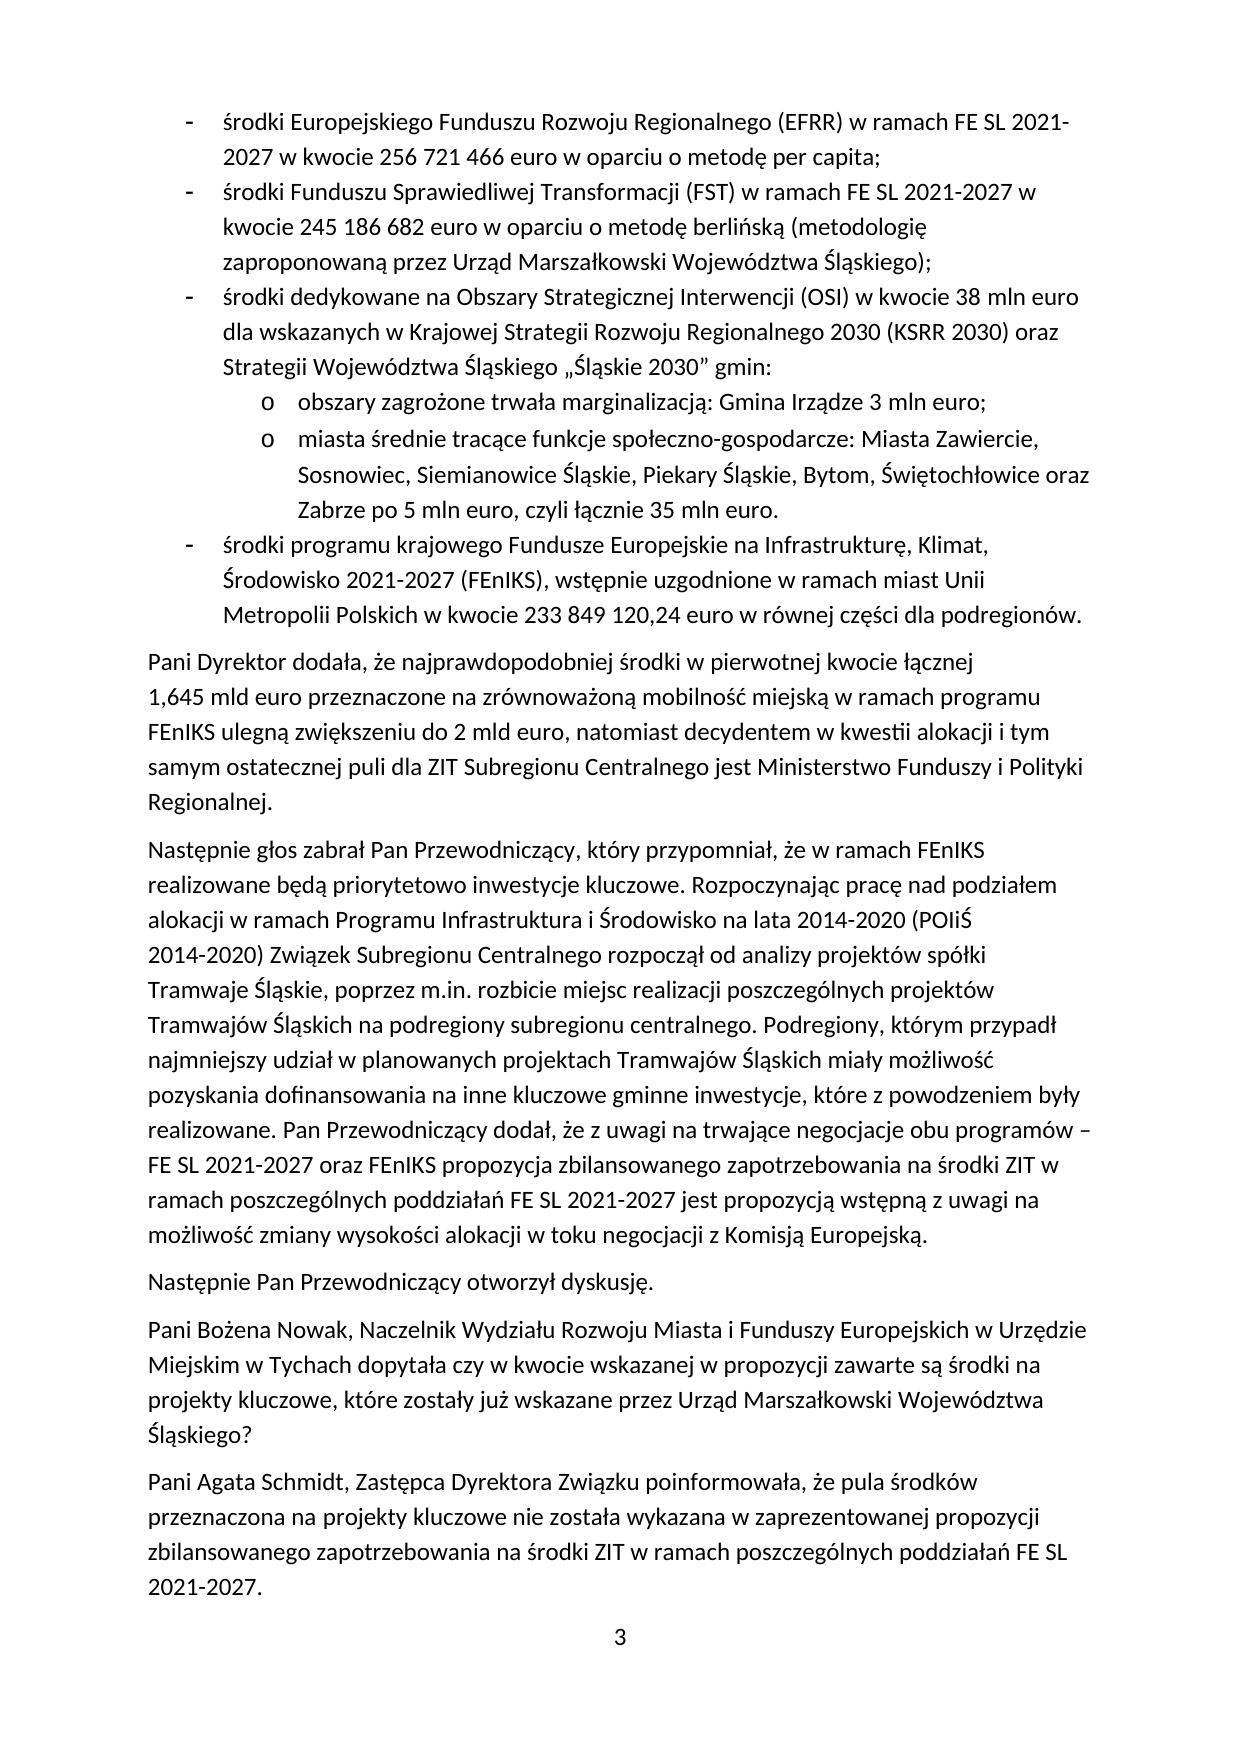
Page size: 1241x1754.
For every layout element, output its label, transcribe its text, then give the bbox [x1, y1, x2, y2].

text Następnie głos zabrał Pan Przewodniczący, który przypomniał, że w ramach FEnIKS realizowane będą priorytetowo inwestycje kluczowe. Rozpoczynając pracę nad podziałem alokacji w ramach Programu Infrastruktura i Środowisko na lata 2014-2020 (POIiŚ 2014-2020) Związek Subregionu Centralnego rozpoczął od analizy projektów spółki Tramwaje Śląskie, poprzez m.in. rozbicie miejsc realizacji poszczególnych projektów Tramwajów Śląskich na podregiony subregionu centralnego. Podregiony, którym przypadł najmniejszy udział w planowanych projektach Tramwajów Śląskich miały możliwość pozyskania dofinansowania na inne kluczowe gminne inwestycje, które z powodzeniem były realizowane. Pan Przewodniczący dodał, że z uwagi na trwające negocjacje obu programów – FE SL 2021-2027 oraz FEnIKS propozycja zbilansowanego zapotrzebowania na środki ZIT w ramach poszczególnych poddziałań FE SL 2021-2027 jest propozycją wstępną z uwagi na możliwość zmiany wysokości alokacji w toku negocjacji z Komisją Europejską. [148, 834, 1092, 1249]
text Następnie Pan Przewodniczący otworzył dyskusję. [148, 1267, 1092, 1297]
list miasta średnie tracące funkcje społeczno-gospodarcze: Miasta Zawiercie, Sosnowiec, Siemianowice Śląskie, Piekary Śląskie, Bytom, Świętochłowice oraz Zabrze po 5 mln euro, czyli łącznie 35 mln euro. [260, 423, 1092, 524]
list środki programu krajowego Fundusze Europejskie na Infrastrukturę, Klimat, Środowisko 2021-2027 (FEnIKS), wstępnie uzgodnione w ramach miast Unii Metropolii Polskich w kwocie 233 849 120,24 euro w równej części dla podregionów. [185, 529, 1092, 629]
text Pani Dyrektor dodała, że najprawdopodobniej środki w pierwotnej kwocie łącznej 1,645 mld euro przeznaczone na zrównoważoną mobilność miejską w ramach programu FEnIKS ulegną zwiększeniu do 2 mld euro, natomiast decydentem w kwestii alokacji i tym samym ostatecznej puli dla ZIT Subregionu Centralnego jest Ministerstwo Funduszy i Polityki Regionalnej. [148, 647, 1092, 817]
list obszary zagrożone trwała marginalizacją: Gmina Irządze 3 mln euro; [260, 386, 1092, 418]
text Pani Bożena Nowak, Naczelnik Wydziału Rozwoju Miasta i Funduszy Europejskich w Urzędzie Miejskim w Tychach dopytała czy w kwocie wskazanej w propozycji zawarte są środki na projekty kluczowe, które zostały już wskazane przez Urząd Marszałkowski Województwa Śląskiego? [148, 1314, 1092, 1449]
list środki Europejskiego Funduszu Rozwoju Regionalnego (EFRR) w ramach FE SL 2021-2027 w kwocie 256 721 466 euro w oparciu o metodę per capita; [185, 106, 1092, 172]
text Pani Agata Schmidt, Zastępca Dyrektora Związku poinformowała, że pula środków przeznaczona na projekty kluczowe nie została wykazana w zaprezentowanej propozycji zbilansowanego zapotrzebowania na środki ZIT w ramach poszczególnych poddziałań FE SL 2021-2027. [148, 1467, 1092, 1602]
list środki dedykowane na Obszary Strategicznej Interwencji (OSI) w kwocie 38 mln euro dla wskazanych w Krajowej Strategii Rozwoju Regionalnego 2030 (KSRR 2030) oraz Strategii Województwa Śląskiego „Śląskie 2030” gmin: [185, 281, 1092, 382]
list środki Funduszu Sprawiedliwej Transformacji (FST) w ramach FE SL 2021-2027 w kwocie 245 186 682 euro w oparciu o metodę berlińską (metodologię zaproponowaną przez Urząd Marszałkowski Województwa Śląskiego); [185, 176, 1092, 277]
